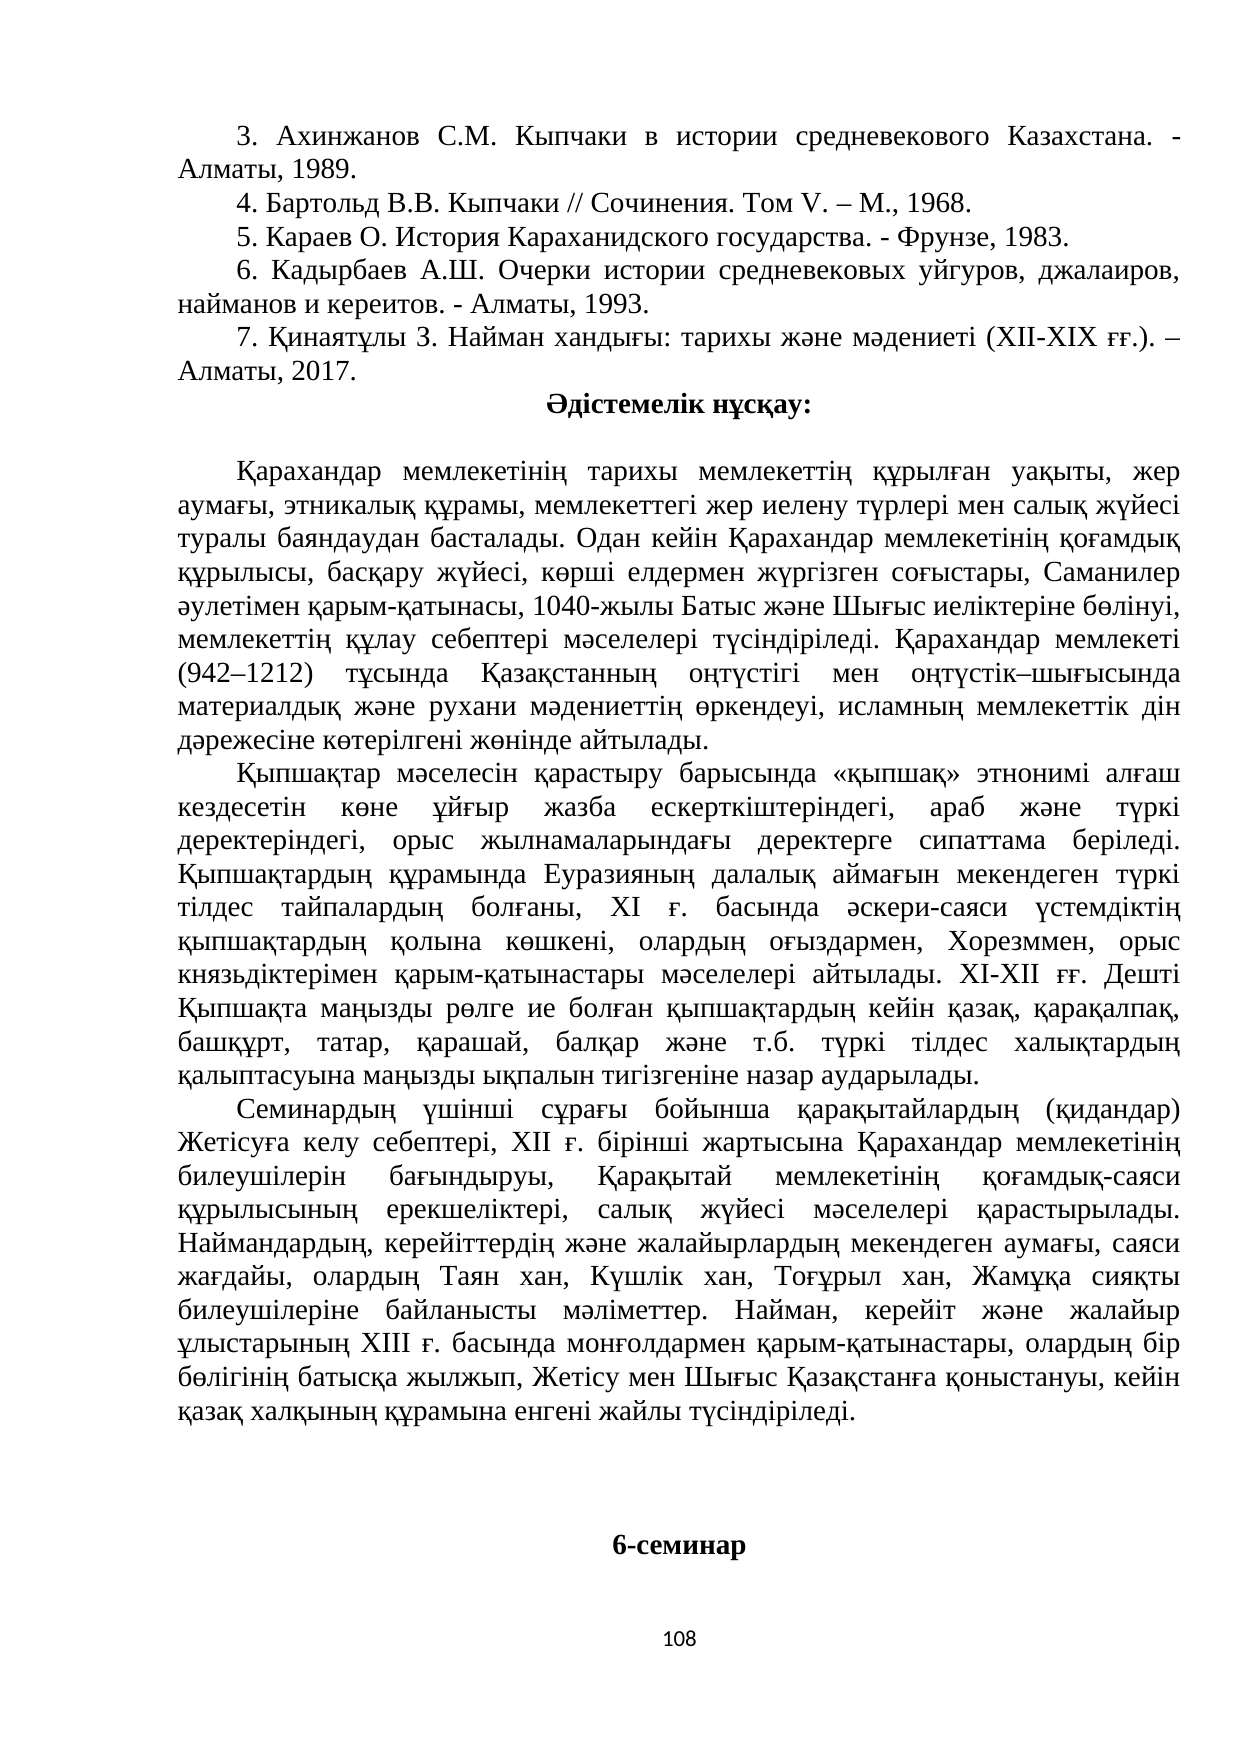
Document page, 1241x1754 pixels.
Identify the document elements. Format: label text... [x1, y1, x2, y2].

text Қыпшақтар мәселесін қарастыру барысында «қыпшақ» этнонимі алғаш кездесетін көне ұйғыр жазба ескерткіштеріндегі, араб және түркі деректеріндегі, орыс жылнамаларындағы деректерге сипаттама беріледі. Қыпшақтардың құрамында Еуразияның далалық аймағын мекендеген түркі тілдес тайпалардың болғаны, ХІ ғ. басында әскери-саяси үстемдіктің қыпшақтардың қолына көшкені, олардың оғыздармен, Хорезммен, орыс князьдіктерімен қарым-қатынастары мәселелері айтылады. ХІ-ХІІ ғғ. Дешті Қыпшақта маңызды рөлге ие болған қыпшақтардың кейін қазақ, қарақалпақ, башқұрт, татар, қарашай, балқар және т.б. түркі тілдес халықтардың қалыптасуына маңызды ықпалын тигізгеніне назар аударылады. [177, 755, 1181, 1091]
text 7. Қинаятұлы З. Найман хандығы: тарихы және мәдениеті (ХІІ-ХІХ ғғ.). – Алматы, 2017. [177, 319, 1181, 386]
text Әдістемелік нұсқау: [177, 386, 1181, 420]
text 6. Кадырбаев А.Ш. Очерки истории средневековых уйгуров, джалаиров, найманов и кереитов. - Алматы, 1993. [177, 252, 1181, 319]
text 5. Караев О. История Караханидского государства. - Фрунзе, 1983. [177, 219, 1181, 252]
text Қарахандар мемлекетінің тарихы мемлекеттің құрылған уақыты, жер аумағы, этникалық құрамы, мемлекеттегі жер иелену түрлері мен салық жүйесі туралы баяндаудан басталады. Одан кейін Қарахандар мемлекетінің қоғамдық құрылысы, басқару жүйесі, көрші елдермен жүргізген соғыстары, Саманилер әулетімен қарым-қатынасы, 1040-жылы Батыс және Шығыс иеліктеріне бөлінуі, мемлекеттің құлау себептері мәселелері түсіндіріледі. Қарахандар мемлекеті (942–1212) тұсында Қазақстанның оңтүстігі мен оңтүстік–шығысында материалдық және рухани мәдениеттің өркендеуі, исламның мемлекеттік дін дәрежесіне көтерілгені жөнінде айтылады. [177, 453, 1181, 755]
text 3. Ахинжанов С.М. Кыпчаки в истории средневекового Казахстана. - Алматы, 1989. [177, 118, 1181, 185]
text 6-семинар [177, 1527, 1181, 1560]
text 4. Бартольд В.В. Кыпчаки // Сочинения. Том V. – М., 1968. [177, 185, 1181, 219]
text Семинардың үшінші сұрағы бойынша қарақытайлардың (қидандар) Жетісуға келу себептері, ХІІ ғ. бірінші жартысына Қарахандар мемлекетінің билеушілерін бағындыруы, Қарақытай мемлекетінің қоғамдық-саяси құрылысының ерекшеліктері, салық жүйесі мәселелері қарастырылады. Наймандардың, керейіттердің және жалайырлардың мекендеген аумағы, саяси жағдайы, олардың Таян хан, Күшлік хан, Тоғұрыл хан, Жамұқа сияқты билеушілеріне байланысты мәліметтер. Найман, керейіт және жалайыр ұлыстарының ХІІІ ғ. басында монғолдармен қарым-қатынастары, олардың бір бөлігінің батысқа жылжып, Жетісу мен Шығыс Қазақстанға қоныстануы, кейін қазақ халқының құрамына енгені жайлы түсіндіріледі. [177, 1091, 1181, 1426]
